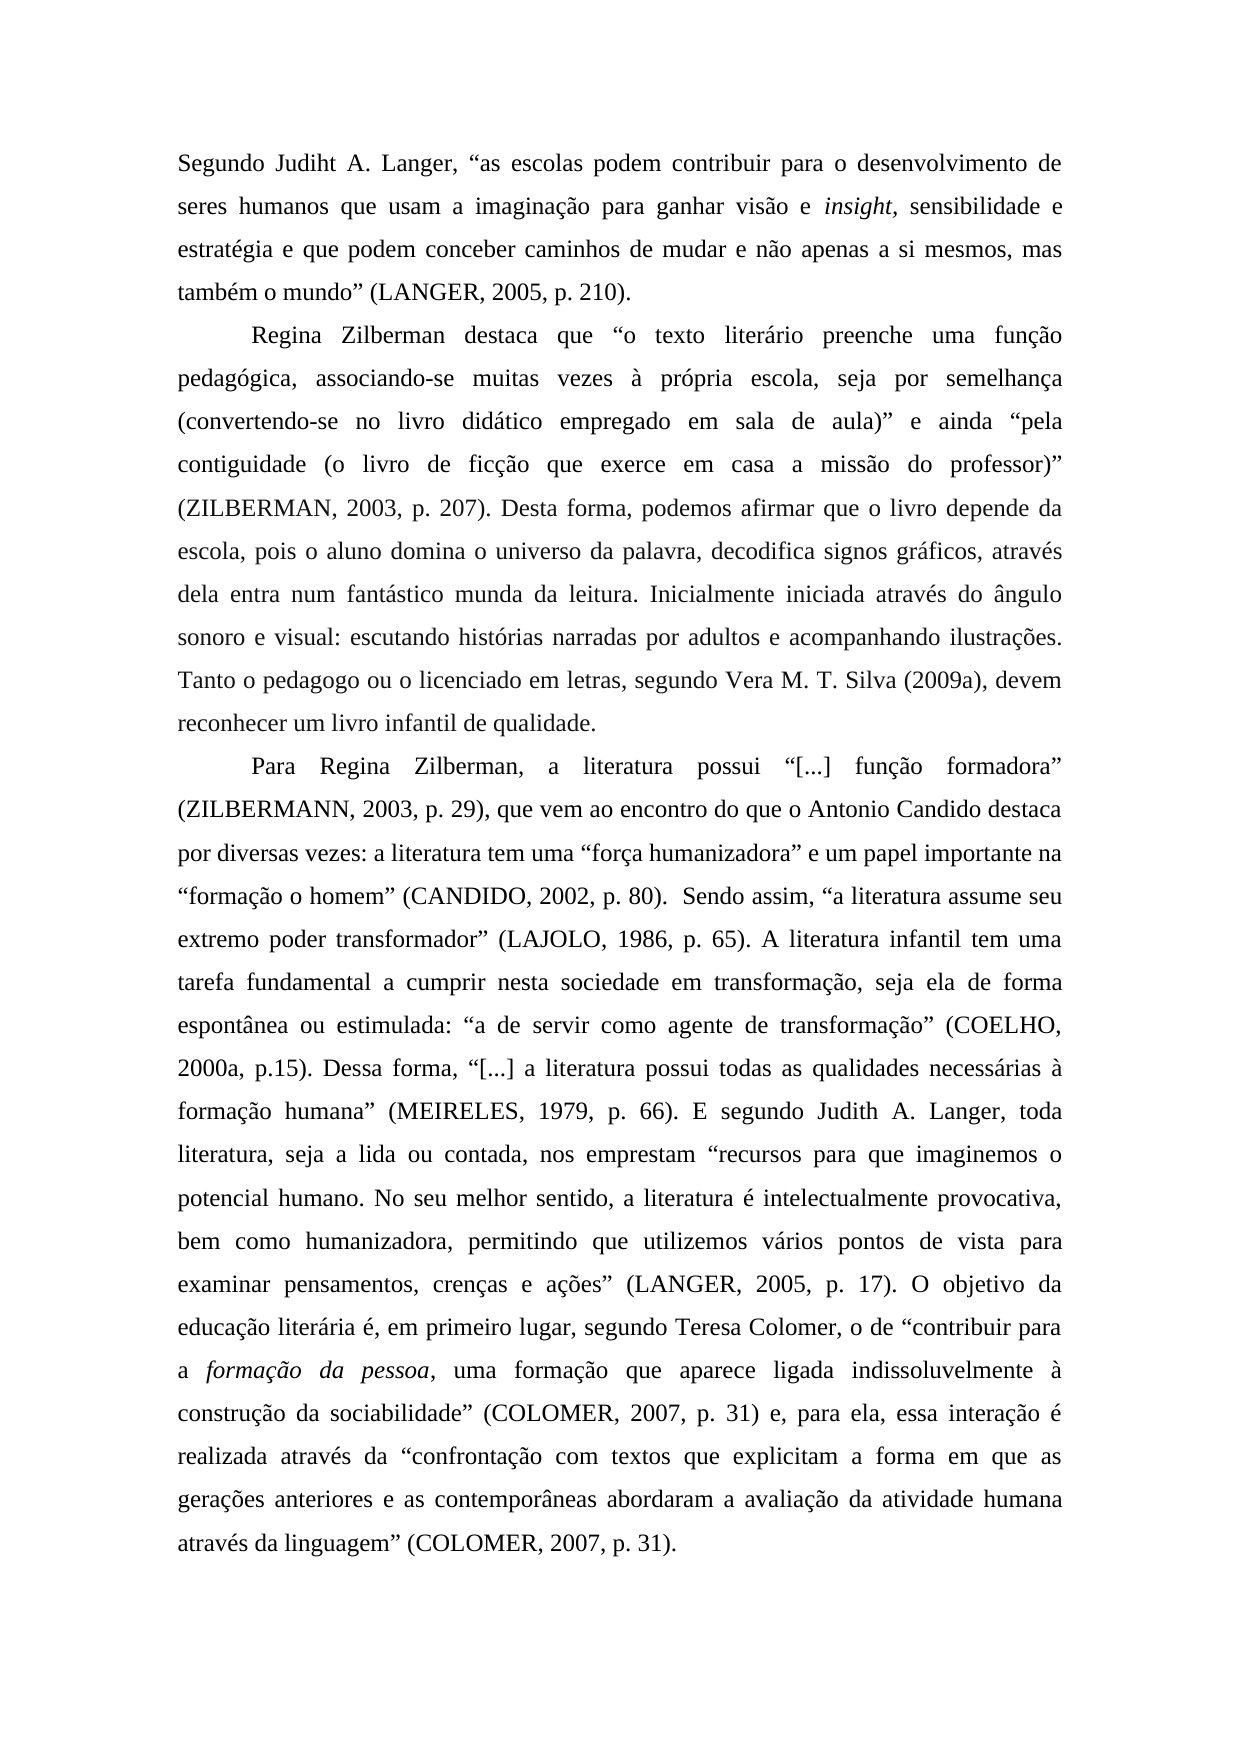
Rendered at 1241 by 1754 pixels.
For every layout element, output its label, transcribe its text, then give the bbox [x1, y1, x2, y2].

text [177, 148, 1063, 306]
text Regina Zilberman destaca que “o texto literário preenche uma função pedagógica, associando-se muitas vezes à própria escola, seja por semelhança (convertendo-se no livro didático empregado em sala de aula)” e ainda “pela contiguidade (o livro de ficção que exerce em casa a missão do professor)” (ZILBERMAN, 2003, p. 207). Desta forma, podemos afirmar que o livro depende da escola, pois o aluno domina o universo da palavra, decodifica signos gráficos, através dela entra num fantástico munda da leitura. Inicialmente iniciada através do ângulo sonoro e visual: escutando histórias narradas por adultos e acompanhando ilustrações. Tanto o pedagogo ou o licenciado em letras, segundo Vera M. T. Silva (2009a), devem reconhecer um livro infantil de qualidade. [177, 320, 1063, 737]
text Para Regina Zilberman, a literatura possui “[...] função formadora” (ZILBERMANN, 2003, p. 29), que vem ao encontro do que o Antonio Candido destaca por diversas vezes: a literatura tem uma “força humanizadora” e um papel importante na “formação o homem” (CANDIDO, 2002, p. 80). Sendo assim, “a literatura assume seu extremo poder transformador” (LAJOLO, 1986, p. 65). A literatura infantil tem uma tarefa fundamental a cumprir nesta sociedade em transformação, seja ela de forma espontânea ou estimulada: “a de servir como agente de transformação” (COELHO, 2000a, p.15). Dessa forma, “[...] a literatura possui todas as qualidades necessárias à formação humana” (MEIRELES, 1979, p. 66). E segundo Judith A. Langer, toda literatura, seja a lida ou contada, nos emprestam “recursos para que imaginemos o potencial humano. No seu melhor sentido, a literatura é intelectualmente provocativa, bem como humanizadora, permitindo que utilizemos vários pontos de vista para examinar pensamentos, crenças e ações” (LANGER, 2005, p. 17). O objetivo da educação literária é, em primeiro lugar, segundo Teresa Colomer, o de “contribuir para a formação da pessoa, uma formação que aparece ligada indissoluvelmente à construção da sociabilidade” (COLOMER, 2007, p. 31) e, para ela, essa interação é realizada através da “confrontação com textos que explicitam a forma em que as gerações anteriores e as contemporâneas abordaram a avaliação da atividade humana através da linguagem” (COLOMER, 2007, p. 31). [177, 751, 1063, 1556]
